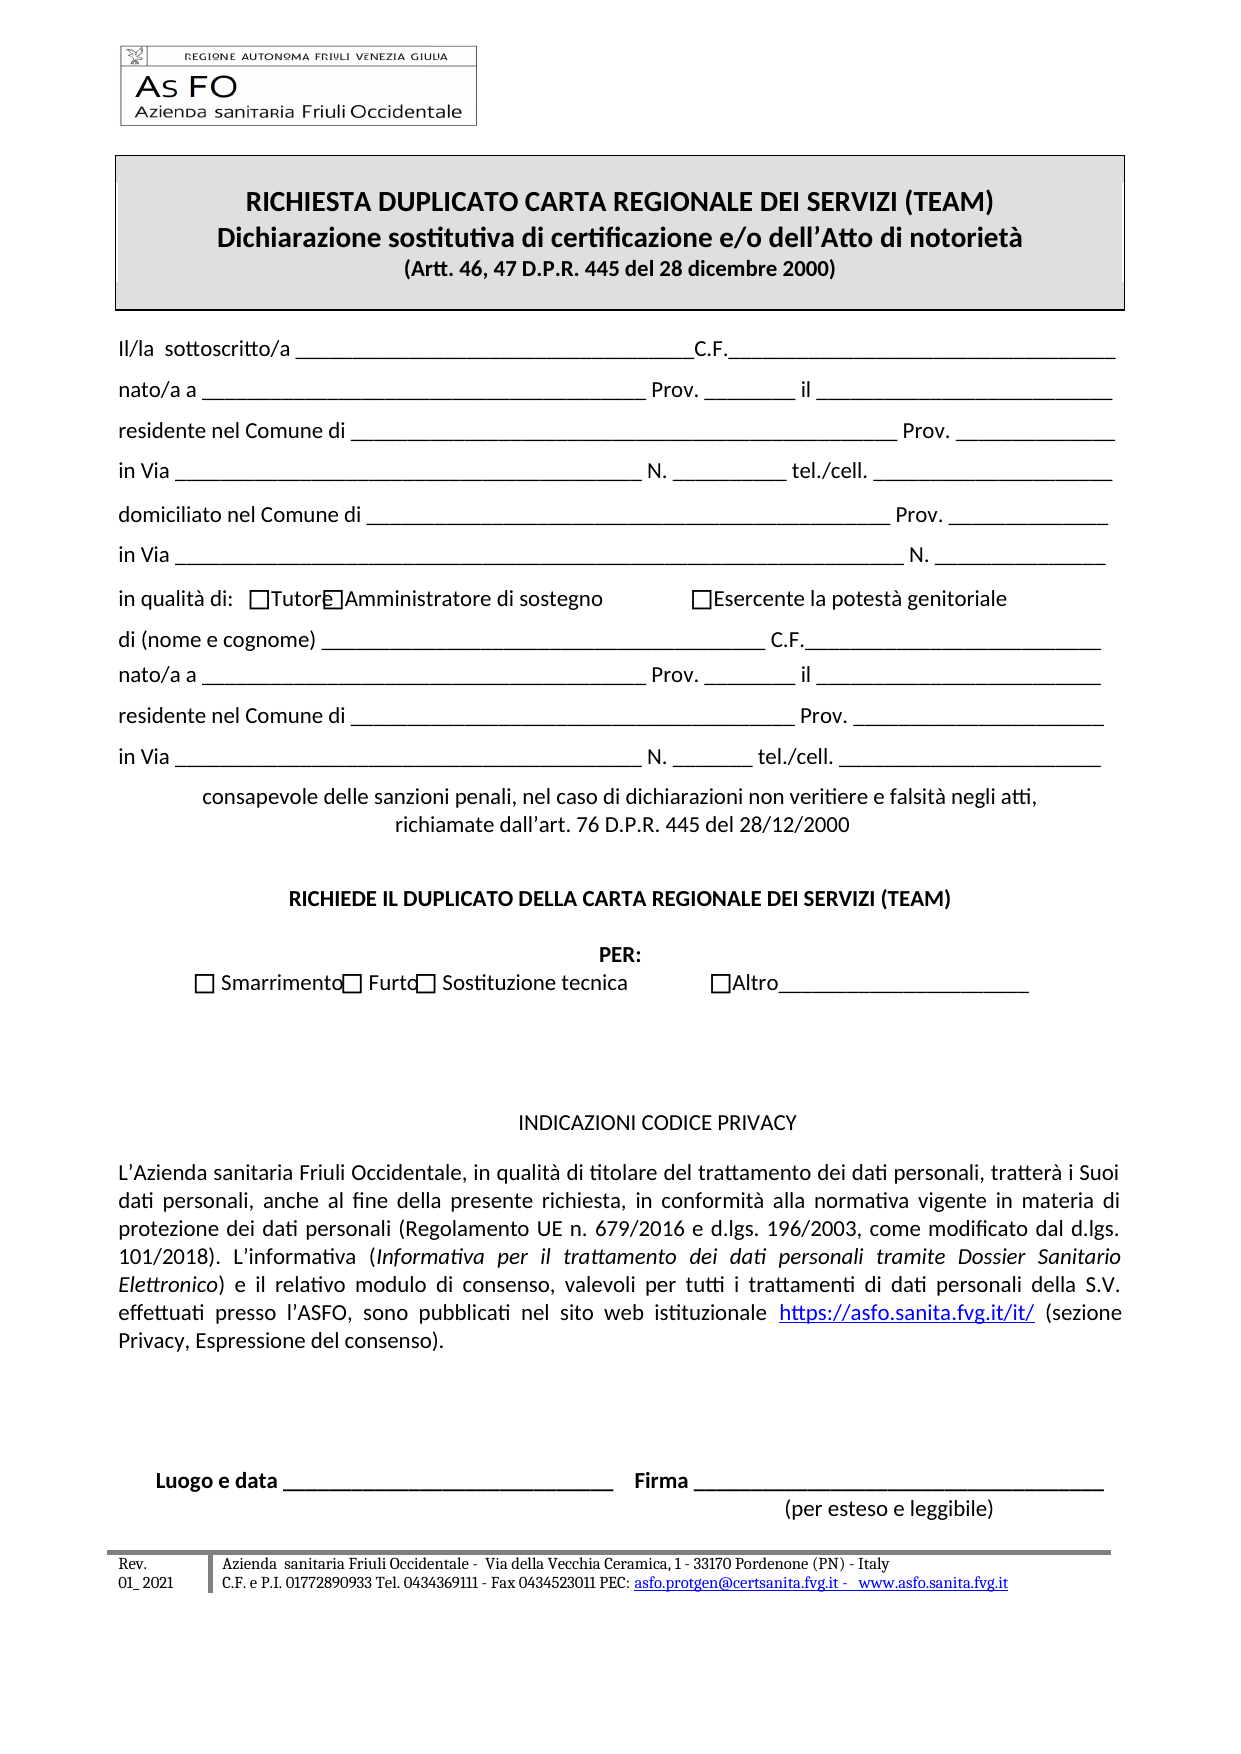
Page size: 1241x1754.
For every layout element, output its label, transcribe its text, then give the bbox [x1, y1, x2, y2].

picture [118, 44, 479, 129]
text INDICAZIONI CODICE PRIVACY [193, 1108, 1122, 1136]
text L’Azienda sanitaria Friuli Occidentale, in qualità di titolare del trattamento dei dati personali, tratterà i Suoi dati personali, anche al fine della presente richiesta, in conformità alla normativa vigente in materia di protezione dei dati personali (Regolamento UE n. 679/2016 e d.lgs. 196/2003, come modificato dal d.lgs. 101/2018). L’informativa (Informativa per il trattamento dei dati personali tramite Dossier Sanitario Elettronico) e il relativo modulo di consenso, valevoli per tutti i trattamenti di dati personali della S.V. effettuati presso l’ASFO, sono pubblicati nel sito web istituzionale https://asfo.sanita.fvg.it/it/ (sezione Privacy, Espressione del consenso). [118, 1158, 1122, 1354]
text in qualità di: ⃞ Tutore ⃞ Amministratore di sostegno ⃞ Esercente la potestà genitoriale [118, 584, 1122, 612]
text RICHIESTA DUPLICATO CARTA REGIONALE DEI SERVIZI (TEAM) [118, 183, 1122, 219]
text nato/a a _______________________________________ Prov. ________ il _________________________ [118, 660, 1122, 688]
text residente nel Comune di ________________________________________________ Prov. ______________ [118, 416, 1122, 444]
text ⃞ Smarrimento ⃞ Furto ⃞ Sostituzione tecnica ⃞ Altro______________________ [118, 968, 1122, 996]
text RICHIEDE IL DUPLICATO DELLA CARTA REGIONALE DEI SERVIZI (TEAM) [118, 884, 1122, 912]
text domiciliato nel Comune di ______________________________________________ Prov. ______________ [118, 500, 1122, 528]
text in Via _________________________________________ N. _______ tel./cell. _______________________ [118, 742, 1122, 770]
text consapevole delle sanzioni penali, nel caso di dichiarazioni non veritiere e falsità negli atti, [118, 782, 1122, 811]
text in Via ________________________________________________________________ N. _______________ [118, 541, 1122, 569]
table_header Rev. 01_ 2021 [107, 1555, 208, 1593]
text (Artt. 46, 47 D.P.R. 445 del 28 dicembre 2000) [118, 254, 1122, 279]
text di (nome e cognome) _______________________________________ C.F.__________________________ [118, 625, 1122, 653]
text PER: [118, 940, 1122, 968]
text Il/la sottoscritto/a ___________________________________C.F.__________________________________ [118, 334, 1122, 362]
text richiamate dall’art. 76 D.P.R. 445 del 28/12/2000 [118, 811, 1122, 838]
text Dichiarazione sostitutiva di certificazione e/o dell’Atto di notorietà [118, 219, 1122, 254]
text Luogo e data _____________________________ Firma ____________________________________ [156, 1466, 1122, 1494]
table_header Azienda sanitaria Friuli Occidentale - Via della Vecchia Ceramica, 1 - 33170 Pordenone (PN) - Italy C.F. e P.I. 01772890933 Tel. 0434369111 - Fax 0434523011 PEC: asfo.protgen@certsanita.fvg.it - www.asfo.sanita.fvg.it [213, 1555, 1111, 1593]
text (per esteso e leggibile) [118, 1494, 1122, 1522]
text nato/a a _______________________________________ Prov. ________ il __________________________ [118, 375, 1122, 403]
text residente nel Comune di _______________________________________ Prov. ______________________ [118, 701, 1122, 729]
text in Via _________________________________________ N. __________ tel./cell. _____________________ [118, 457, 1122, 484]
